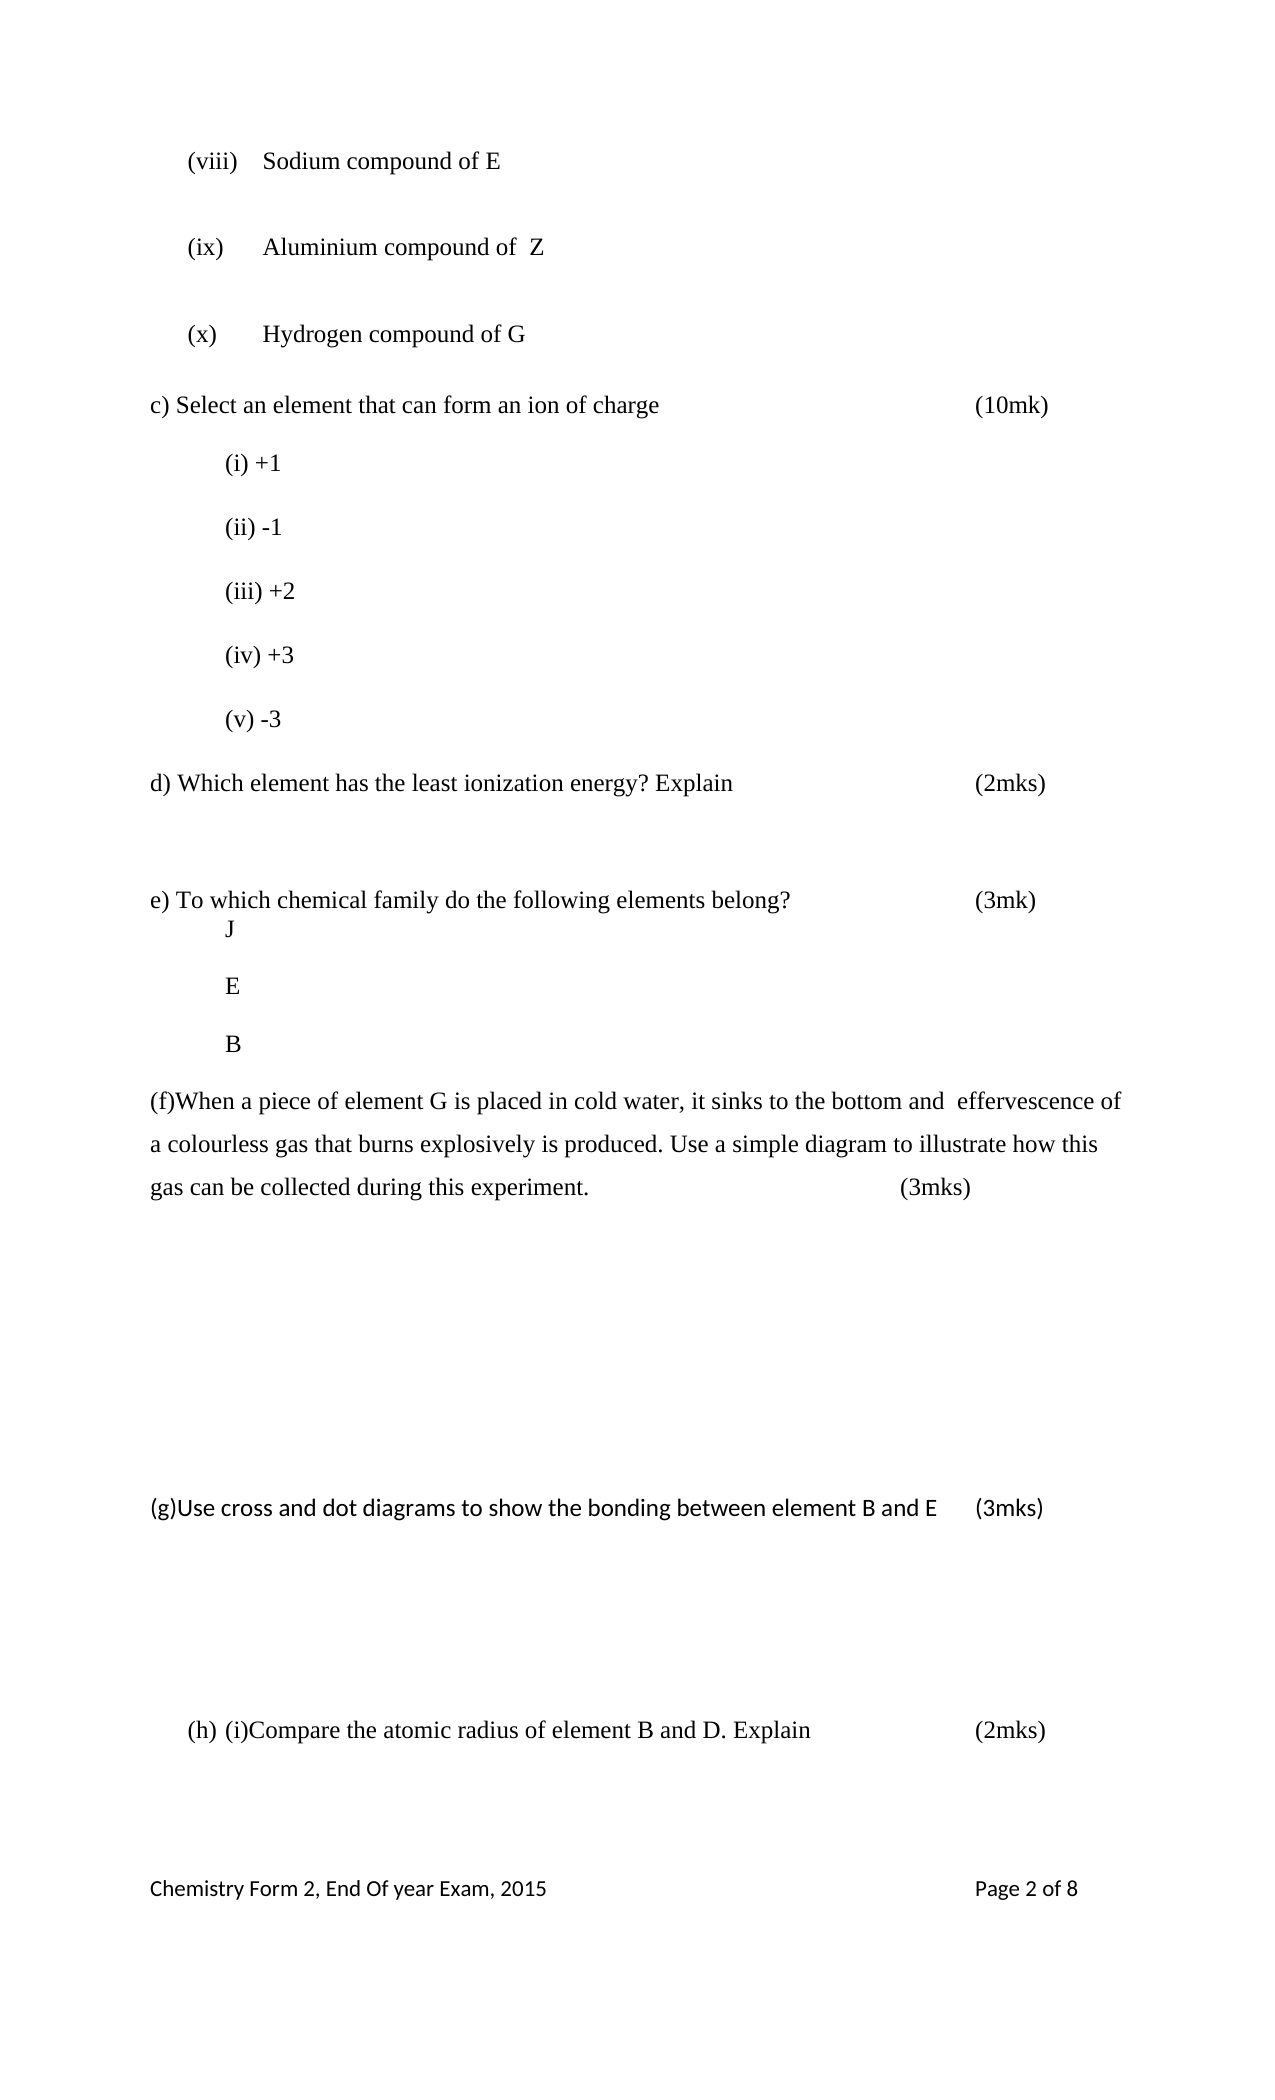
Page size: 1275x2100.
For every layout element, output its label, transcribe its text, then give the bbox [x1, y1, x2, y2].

list (i)Compare the atomic radius of element B and D. Explain (2mks) [187, 1716, 1125, 1744]
text e) To which chemical family do the following elements belong? (3mk) [150, 885, 1125, 914]
text (i) +1 [150, 448, 1125, 477]
text d) Which element has the least ionization energy? Explain (2mks) [150, 768, 1125, 797]
text J [150, 914, 1125, 942]
text E [150, 971, 1125, 1000]
list Sodium compound of E [187, 146, 1125, 175]
text c) Select an element that can form an ion of charge (10mk) [150, 391, 1125, 419]
text (f)When a piece of element G is placed in cold water, it sinks to the bottom and effervescence of a colourless gas that burns explosively is produced. Use a simple diagram to illustrate how this gas can be collected during this experiment. (3mks) [150, 1086, 1125, 1201]
text (iv) +3 [150, 640, 1125, 669]
list Aluminium compound of Z [187, 232, 1125, 261]
text (g)Use cross and dot diagrams to show the bonding between element B and E (3mks) [150, 1492, 1125, 1523]
text (ii) -1 [150, 512, 1125, 541]
list Hydrogen compound of G [187, 319, 1125, 347]
text (iii) +2 [150, 576, 1125, 605]
text B [150, 1029, 1125, 1057]
text (v) -3 [150, 704, 1125, 733]
